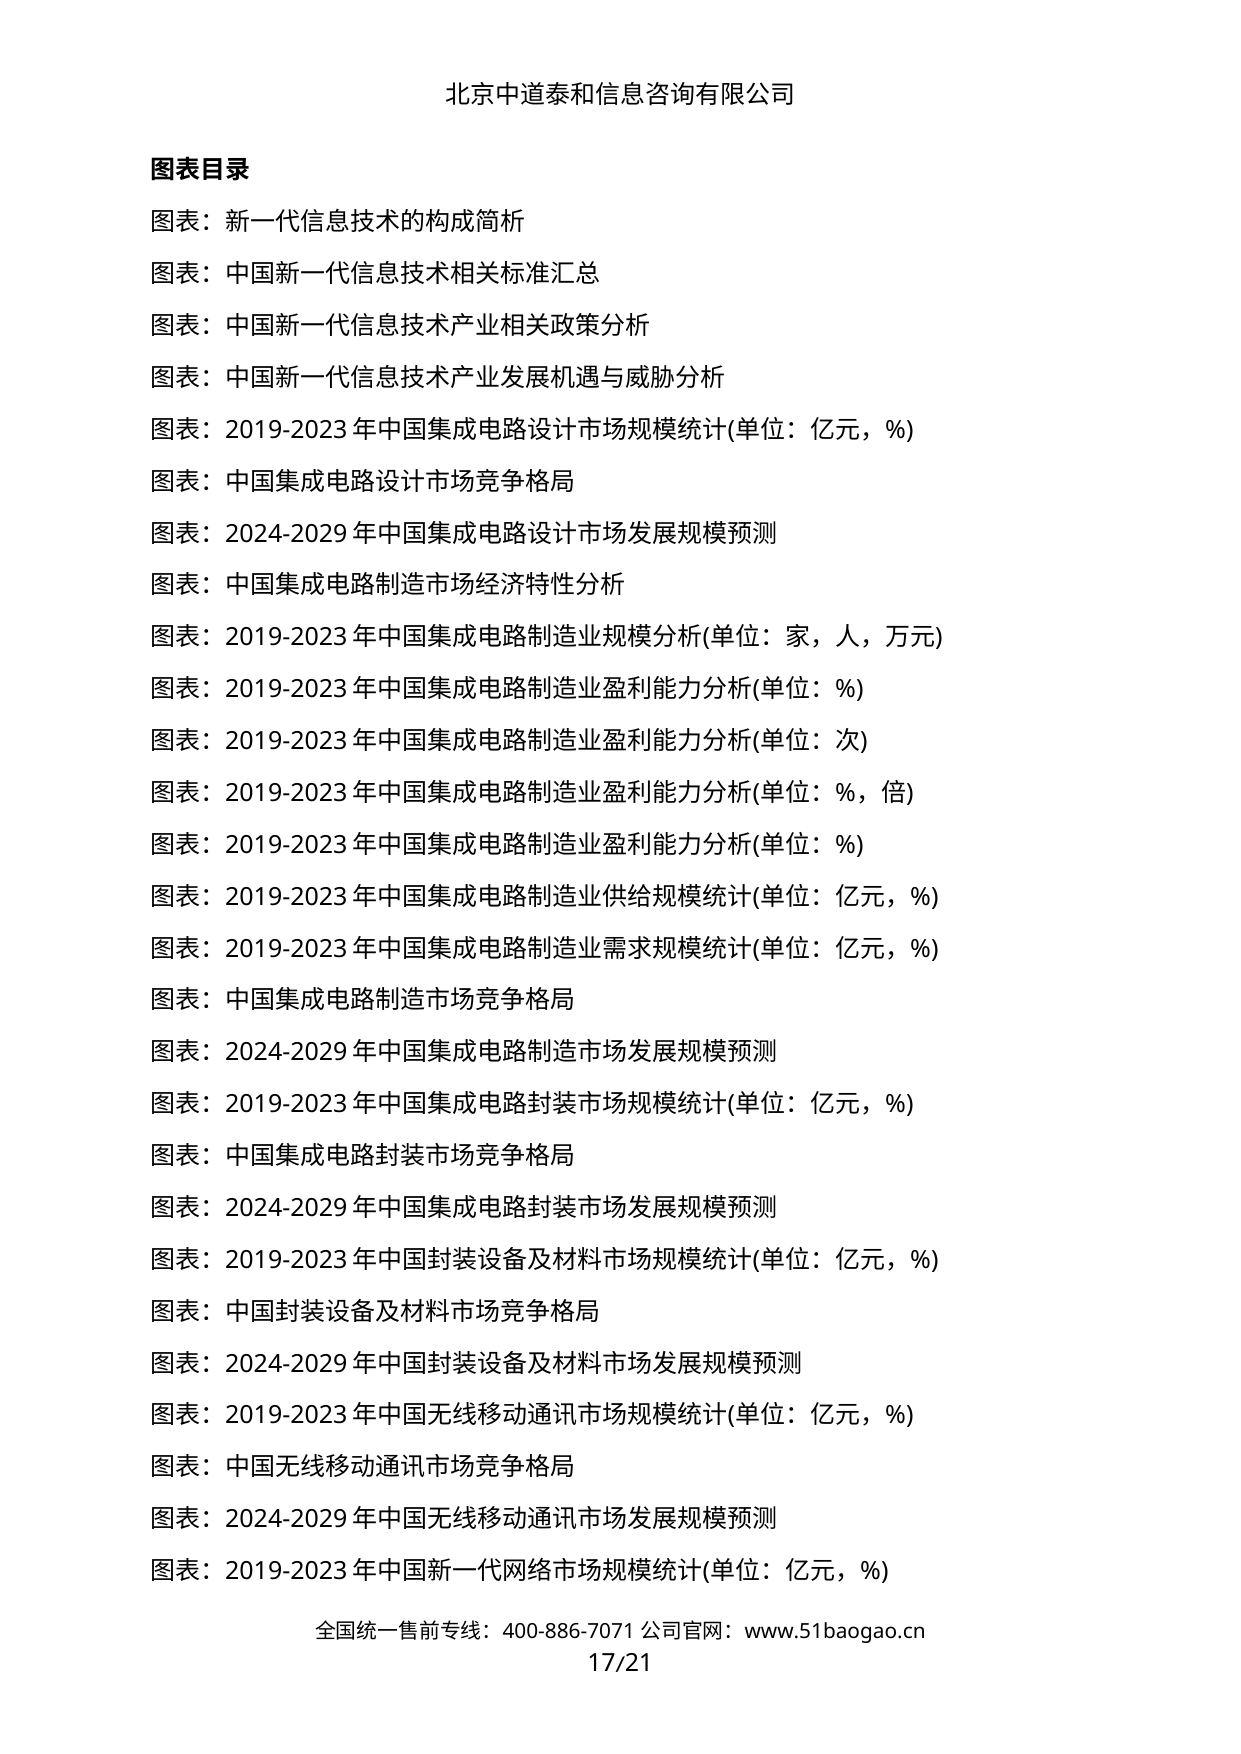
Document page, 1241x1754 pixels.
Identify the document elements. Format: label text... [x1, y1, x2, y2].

text 图表：中国集成电路制造市场竞争格局 [150, 980, 1090, 1016]
text 图表：2019-2023年中国封装设备及材料市场规模统计(单位：亿元，%) [150, 1239, 1090, 1276]
text 图表：2019-2023年中国集成电路制造业盈利能力分析(单位：%) [150, 824, 1090, 861]
text 图表：2019-2023年中国无线移动通讯市场规模统计(单位：亿元，%) [150, 1395, 1090, 1431]
text 图表：中国新一代信息技术产业相关政策分析 [150, 306, 1090, 342]
text 图表：2019-2023年中国集成电路制造业盈利能力分析(单位：%) [150, 669, 1090, 705]
text 图表：2019-2023年中国集成电路封装市场规模统计(单位：亿元，%) [150, 1084, 1090, 1120]
text 图表：中国集成电路封装市场竞争格局 [150, 1136, 1090, 1172]
text 图表：2024-2029年中国集成电路设计市场发展规模预测 [150, 513, 1090, 549]
text 图表：2019-2023年中国集成电路制造业需求规模统计(单位：亿元，%) [150, 928, 1090, 964]
text 图表：2024-2029年中国集成电路封装市场发展规模预测 [150, 1187, 1090, 1224]
text 图表：中国封装设备及材料市场竞争格局 [150, 1291, 1090, 1327]
text 图表：2019-2023年中国新一代网络市场规模统计(单位：亿元，%) [150, 1551, 1090, 1587]
text 图表：2024-2029年中国集成电路制造市场发展规模预测 [150, 1032, 1090, 1068]
text 图表：2019-2023年中国集成电路设计市场规模统计(单位：亿元，%) [150, 409, 1090, 446]
text 图表目录 [150, 150, 1090, 186]
text 图表：中国无线移动通讯市场竞争格局 [150, 1447, 1090, 1483]
text 图表：中国新一代信息技术相关标准汇总 [150, 254, 1090, 290]
text 图表：2019-2023年中国集成电路制造业盈利能力分析(单位：次) [150, 721, 1090, 757]
text 图表：2024-2029年中国封装设备及材料市场发展规模预测 [150, 1343, 1090, 1379]
text 图表：中国集成电路设计市场竞争格局 [150, 461, 1090, 497]
text 图表：中国集成电路制造市场经济特性分析 [150, 565, 1090, 601]
text 图表：新一代信息技术的构成简析 [150, 202, 1090, 238]
text 图表：2024-2029年中国无线移动通讯市场发展规模预测 [150, 1499, 1090, 1535]
text 图表：2019-2023年中国集成电路制造业供给规模统计(单位：亿元，%) [150, 876, 1090, 912]
text 图表：中国新一代信息技术产业发展机遇与威胁分析 [150, 357, 1090, 394]
text 图表：2019-2023年中国集成电路制造业规模分析(单位：家，人，万元) [150, 617, 1090, 653]
text 图表：2019-2023年中国集成电路制造业盈利能力分析(单位：%，倍) [150, 772, 1090, 809]
